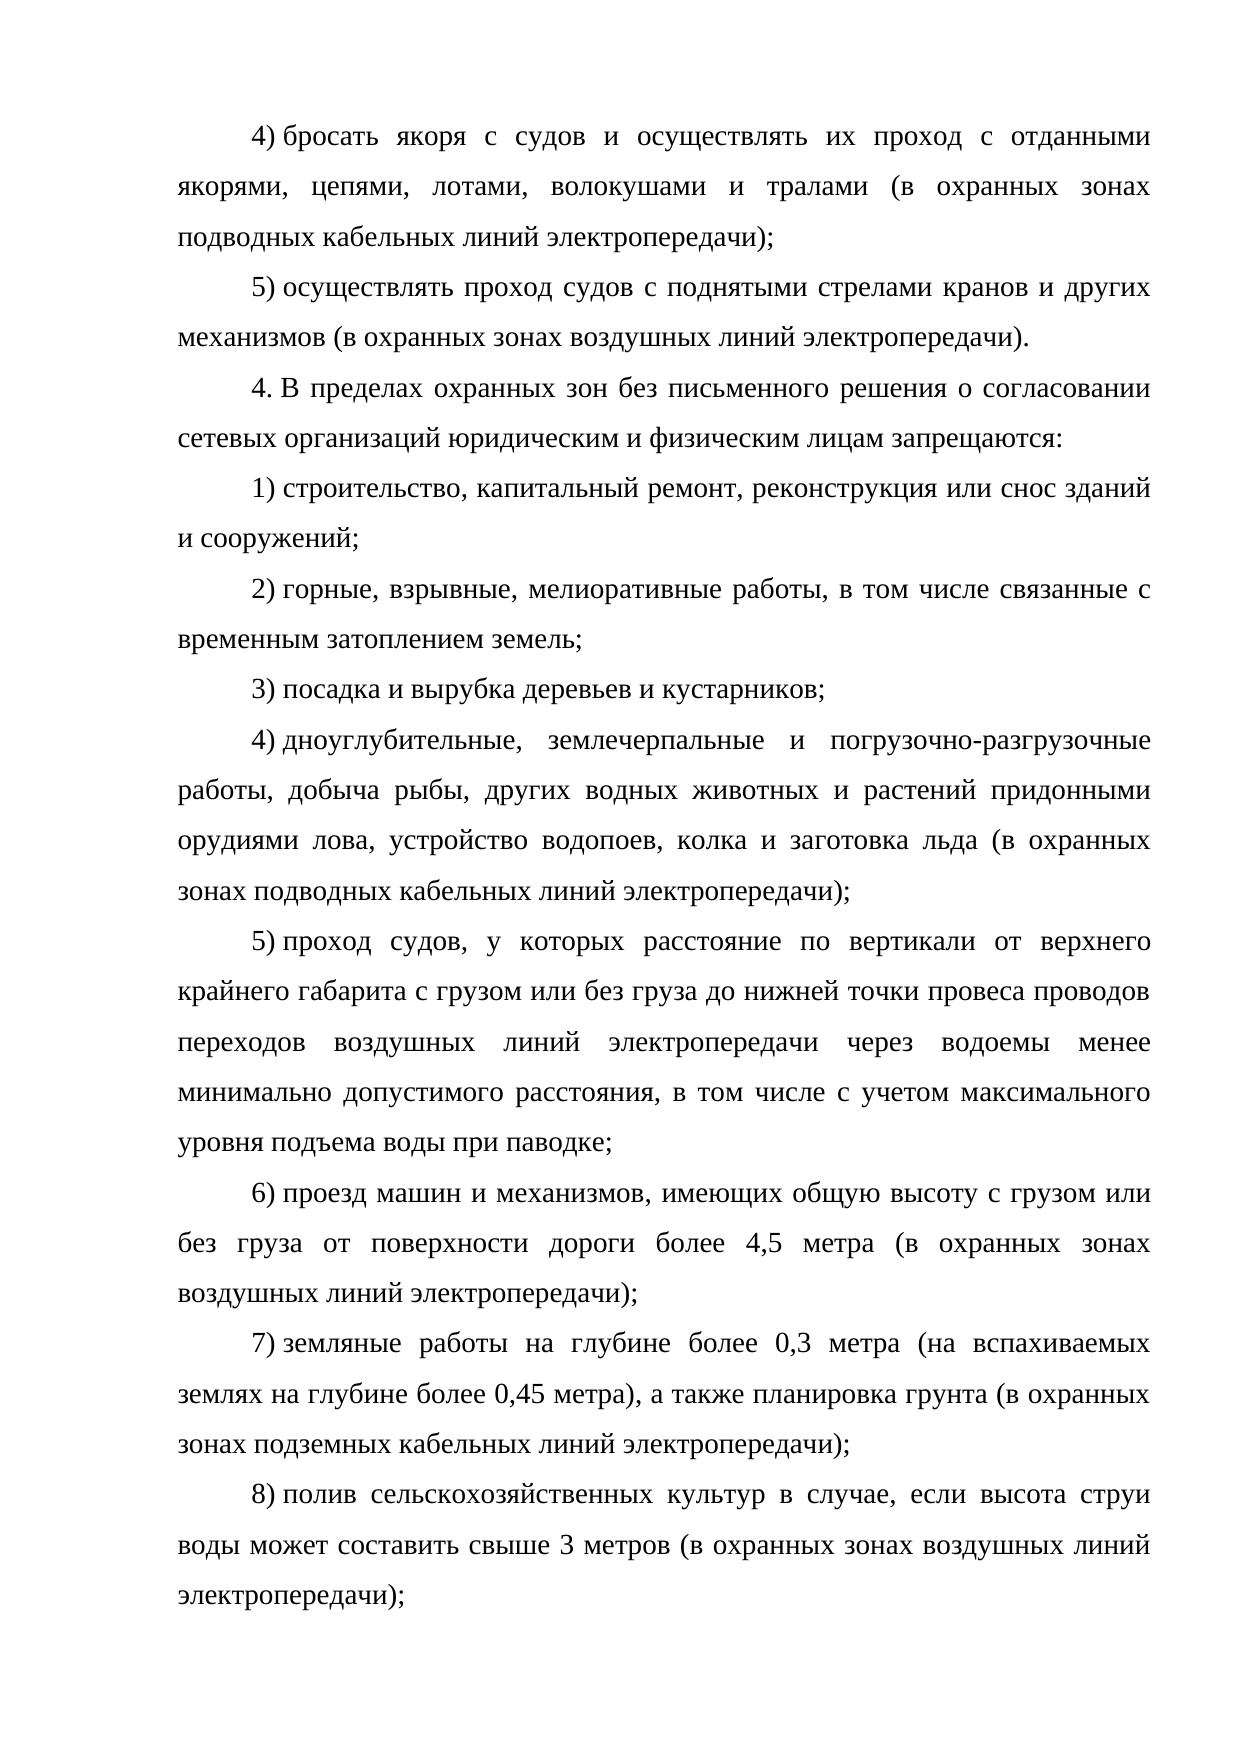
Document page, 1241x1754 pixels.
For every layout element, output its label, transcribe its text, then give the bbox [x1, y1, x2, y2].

text 4) дноуглубительные, землечерпальные и погрузочно-разгрузочные работы, добыча рыбы, других водных животных и растений придонными орудиями лова, устройство водопоев, колка и заготовка льда (в охранных зонах подводных кабельных линий электропередачи); [177, 722, 1152, 906]
text 4. В пределах охранных зон без письменного решения о согласовании сетевых организаций юридическим и физическим лицам запрещаются: [177, 370, 1152, 453]
text 7) земляные работы на глубине более 0,3 метра (на вспахиваемых землях на глубине более 0,45 метра), а также планировка грунта (в охранных зонах подземных кабельных линий электропередачи); [177, 1326, 1152, 1460]
text 4) бросать якоря с судов и осуществлять их проход с отданными якорями, цепями, лотами, волокушами и тралами (в охранных зонах подводных кабельных линий электропередачи); [177, 118, 1152, 252]
text 5) осуществлять проход судов с поднятыми стрелами кранов и других механизмов (в охранных зонах воздушных линий электропередачи). [177, 269, 1152, 353]
text 3) посадка и вырубка деревьев и кустарников; [177, 672, 1152, 705]
text 8) полив сельскохозяйственных культур в случае, если высота струи воды может составить свыше 3 метров (в охранных зонах воздушных линий электропередачи); [177, 1477, 1152, 1611]
text 1) строительство, капитальный ремонт, реконструкция или снос зданий и сооружений; [177, 470, 1152, 554]
text 2) горные, взрывные, мелиоративные работы, в том числе связанные с временным затоплением земель; [177, 571, 1152, 655]
text 5) проход судов, у которых расстояние по вертикали от верхнего крайнего габарита с грузом или без груза до нижней точки провеса проводов переходов воздушных линий электропередачи через водоемы менее минимально допустимого расстояния, в том числе с учетом максимального уровня подъема воды при паводке; [177, 923, 1152, 1158]
text 6) проезд машин и механизмов, имеющих общую высоту с грузом или без груза от поверхности дороги более 4,5 метра (в охранных зонах воздушных линий электропередачи); [177, 1175, 1152, 1309]
